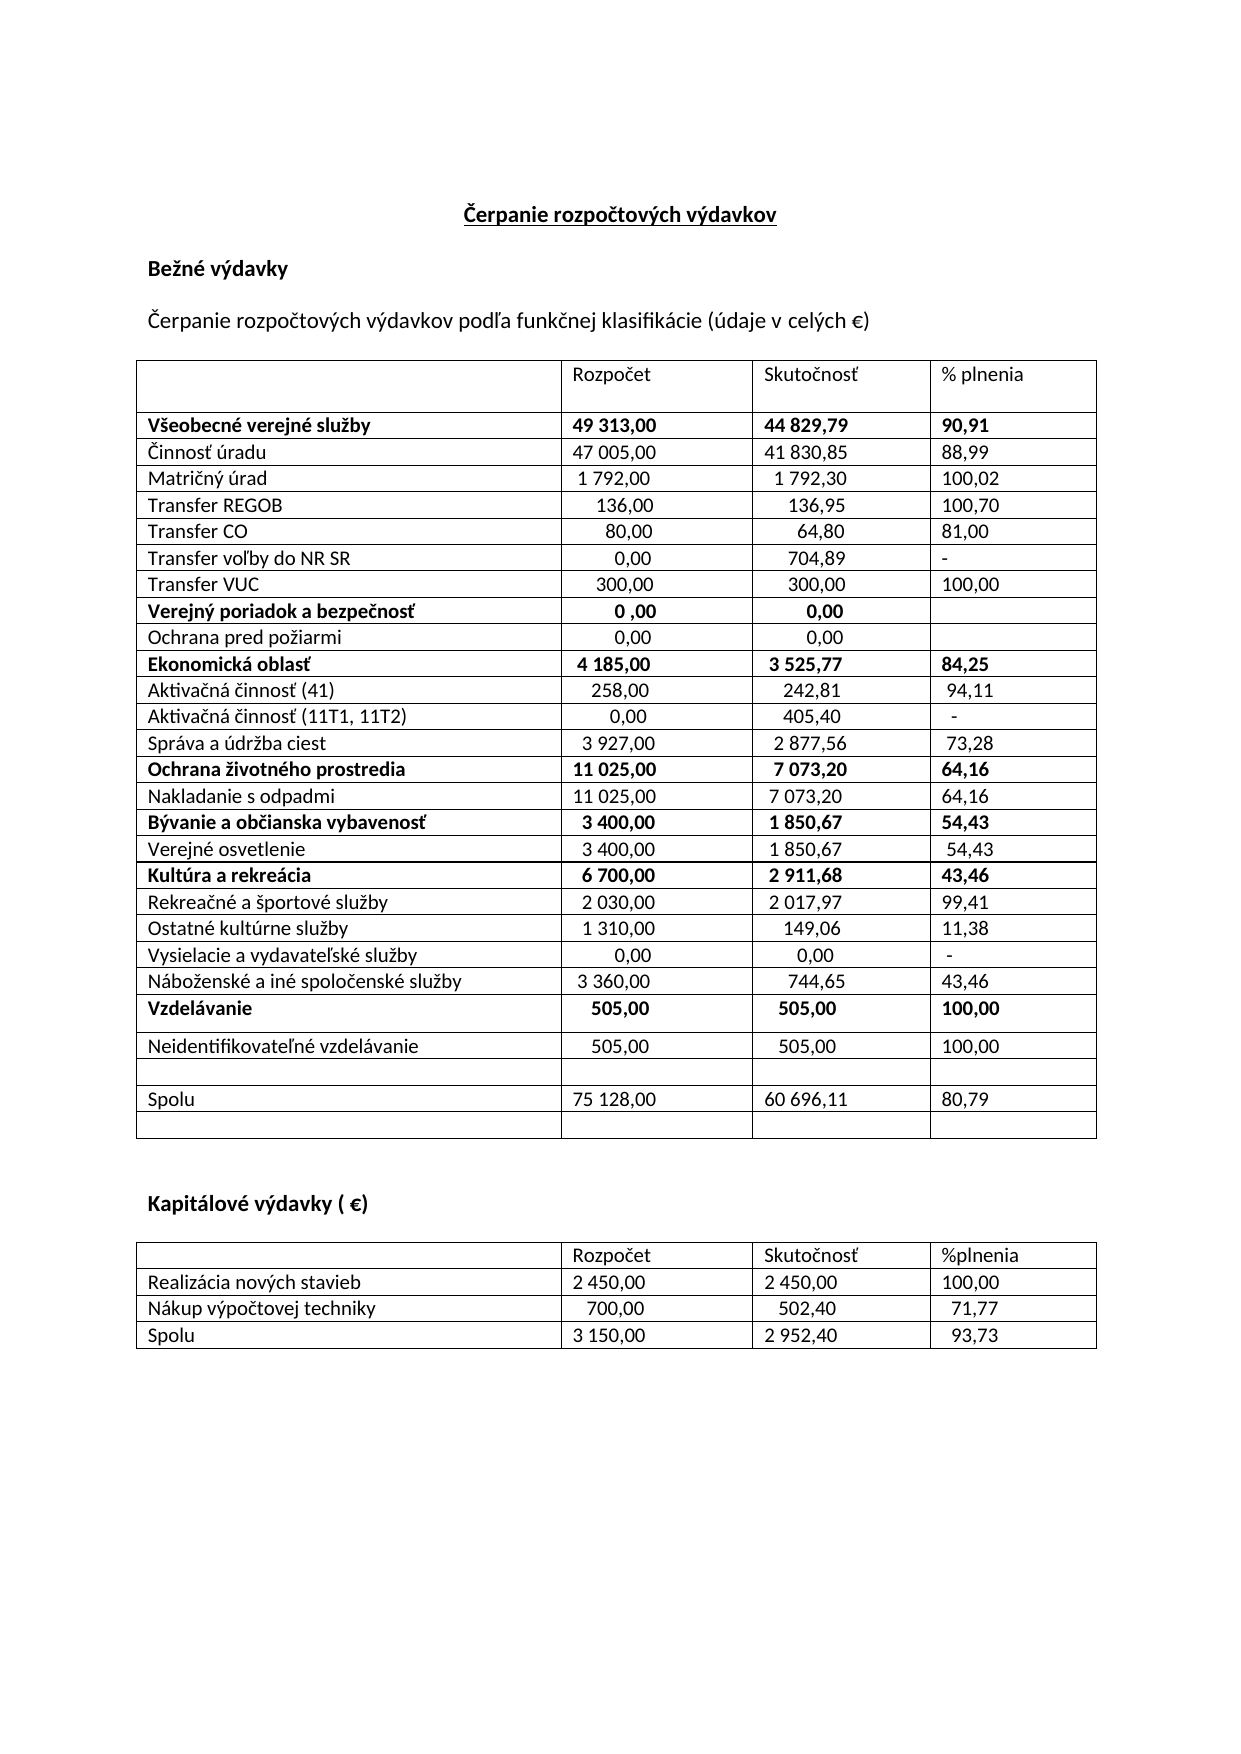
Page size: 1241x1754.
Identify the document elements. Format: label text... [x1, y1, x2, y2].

table_cell 0,00 [753, 624, 930, 650]
table_cell 6 700,00 [562, 863, 752, 888]
table_cell - [931, 704, 1096, 729]
table_cell 0,00 [753, 598, 930, 623]
table_cell Verejné osvetlenie [137, 836, 561, 861]
table_cell Transfer REGOB [137, 492, 561, 517]
table_cell 242,81 [753, 677, 930, 703]
text Čerpanie rozpočtových výdavkov [148, 201, 1093, 229]
table_cell 44 829,79 [753, 413, 930, 438]
table_cell 300,00 [753, 571, 930, 597]
table_cell 64,16 [931, 783, 1096, 808]
table_cell [931, 598, 1096, 623]
table_cell Vysielacie a vydavateľské služby [137, 942, 561, 967]
table_cell 0,00 [753, 942, 930, 967]
table_header Skutočnosť [753, 361, 930, 412]
table_cell 88,99 [931, 439, 1096, 464]
table_cell 100,00 [931, 1033, 1096, 1058]
table_cell Transfer CO [137, 519, 561, 544]
text Bežné výdavky [148, 254, 1093, 282]
table_cell Ochrana pred požiarmi [137, 624, 561, 650]
table_cell 90,91 [931, 413, 1096, 438]
table_cell 49 313,00 [562, 413, 752, 438]
table_cell 11,38 [931, 915, 1096, 941]
table_cell Matričný úrad [137, 466, 561, 491]
table_cell Bývanie a občianska vybavenosť [137, 810, 561, 835]
table_cell Všeobecné verejné služby [137, 413, 561, 438]
table_cell 100,02 [931, 466, 1096, 491]
table_cell 80,00 [562, 519, 752, 544]
table_header [137, 1243, 561, 1268]
table_header %plnenia [931, 1243, 1096, 1268]
table_cell Verejný poriadok a bezpečnosť [137, 598, 561, 623]
table_cell 43,46 [931, 968, 1096, 994]
table_cell 75 128,00 [562, 1086, 752, 1111]
table_cell 3 927,00 [562, 730, 752, 756]
table_cell 2 911,68 [753, 863, 930, 888]
table_cell Činnosť úradu [137, 439, 561, 464]
table_cell 71,77 [931, 1296, 1096, 1321]
table_cell 100,00 [931, 995, 1096, 1032]
table_cell 60 696,11 [753, 1086, 930, 1111]
table_cell Transfer VUC [137, 571, 561, 597]
table_cell 100,00 [931, 571, 1096, 597]
table_header Rozpočet [562, 1243, 752, 1268]
table_cell 99,41 [931, 889, 1096, 914]
table_cell 100,70 [931, 492, 1096, 517]
table_cell Transfer voľby do NR SR [137, 545, 561, 570]
table_cell Spolu [137, 1322, 561, 1347]
table_cell 1 850,67 [753, 810, 930, 835]
table_cell 149,06 [753, 915, 930, 941]
table_cell 80,79 [931, 1086, 1096, 1111]
table_cell 300,00 [562, 571, 752, 597]
table_cell 505,00 [562, 995, 752, 1032]
table_cell Ekonomická oblasť [137, 651, 561, 676]
table_cell 93,73 [931, 1322, 1096, 1347]
table_cell 47 005,00 [562, 439, 752, 464]
table_cell Nákup výpočtovej techniky [137, 1296, 561, 1321]
table_cell 0,00 [562, 545, 752, 570]
table_cell 0,00 [562, 942, 752, 967]
table_cell 0,00 [562, 704, 752, 729]
table_cell - [931, 545, 1096, 570]
table_cell 1 792,30 [753, 466, 930, 491]
table_header Skutočnosť [753, 1243, 930, 1268]
table_cell 84,25 [931, 651, 1096, 676]
table_cell 505,00 [753, 995, 930, 1032]
table_cell Aktivačná činnosť (41) [137, 677, 561, 703]
table_cell 704,89 [753, 545, 930, 570]
table_cell 54,43 [931, 810, 1096, 835]
table_cell Realizácia nových stavieb [137, 1269, 561, 1294]
table_cell Ochrana životného prostredia [137, 757, 561, 782]
table_cell Aktivačná činnosť (11T1, 11T2) [137, 704, 561, 729]
table_header [137, 361, 561, 412]
table_cell 94,11 [931, 677, 1096, 703]
table_cell 73,28 [931, 730, 1096, 756]
text Kapitálové výdavky ( €) [148, 1189, 1093, 1217]
table_cell 2 877,56 [753, 730, 930, 756]
table_cell 100,00 [931, 1269, 1096, 1294]
table_cell 0,00 [562, 624, 752, 650]
table_cell Rekreačné a športové služby [137, 889, 561, 914]
table_cell 405,40 [753, 704, 930, 729]
table_cell 81,00 [931, 519, 1096, 544]
table_header Rozpočet [562, 361, 752, 412]
table_cell 258,00 [562, 677, 752, 703]
table_cell 2 450,00 [753, 1269, 930, 1294]
table_cell Spolu [137, 1086, 561, 1111]
table_cell Správa a údržba ciest [137, 730, 561, 756]
table_cell [931, 1059, 1096, 1085]
table_cell 1 792,00 [562, 466, 752, 491]
table_cell [137, 1112, 561, 1138]
table_cell 54,43 [931, 836, 1096, 861]
table_cell 3 400,00 [562, 836, 752, 861]
table_cell 7 073,20 [753, 757, 930, 782]
table_cell Nakladanie s odpadmi [137, 783, 561, 808]
table_cell [931, 624, 1096, 650]
table_cell 4 185,00 [562, 651, 752, 676]
table_cell 136,00 [562, 492, 752, 517]
table_cell 3 360,00 [562, 968, 752, 994]
table_cell 505,00 [562, 1033, 752, 1058]
table_cell 0 ,00 [562, 598, 752, 623]
table_cell 41 830,85 [753, 439, 930, 464]
table_cell [931, 1112, 1096, 1138]
table_cell 505,00 [753, 1033, 930, 1058]
table_cell 3 150,00 [562, 1322, 752, 1347]
table_cell Vzdelávanie [137, 995, 561, 1032]
table_cell 744,65 [753, 968, 930, 994]
table_cell - [931, 942, 1096, 967]
table_cell [562, 1059, 752, 1085]
table_cell 43,46 [931, 863, 1096, 888]
table_cell 3 525,77 [753, 651, 930, 676]
table_cell Ostatné kultúrne služby [137, 915, 561, 941]
table_header % plnenia [931, 361, 1096, 412]
text Čerpanie rozpočtových výdavkov podľa funkčnej klasifikácie (údaje v celých €) [148, 307, 1093, 335]
table_cell 64,16 [931, 757, 1096, 782]
table_cell [753, 1112, 930, 1138]
table_cell 7 073,20 [753, 783, 930, 808]
table_cell 3 400,00 [562, 810, 752, 835]
table_cell 11 025,00 [562, 757, 752, 782]
table_cell 502,40 [753, 1296, 930, 1321]
table_cell Neidentifikovateľné vzdelávanie [137, 1033, 561, 1058]
table_cell 1 310,00 [562, 915, 752, 941]
table_cell [562, 1112, 752, 1138]
table_cell 2 017,97 [753, 889, 930, 914]
table_cell 11 025,00 [562, 783, 752, 808]
table_cell 64,80 [753, 519, 930, 544]
table_cell 2 030,00 [562, 889, 752, 914]
table_cell [753, 1059, 930, 1085]
table_cell 700,00 [562, 1296, 752, 1321]
table_cell 136,95 [753, 492, 930, 517]
table_cell Kultúra a rekreácia [137, 863, 561, 888]
table_cell 2 450,00 [562, 1269, 752, 1294]
table_cell Náboženské a iné spoločenské služby [137, 968, 561, 994]
table_cell 2 952,40 [753, 1322, 930, 1347]
table_cell 1 850,67 [753, 836, 930, 861]
table_cell [137, 1059, 561, 1085]
